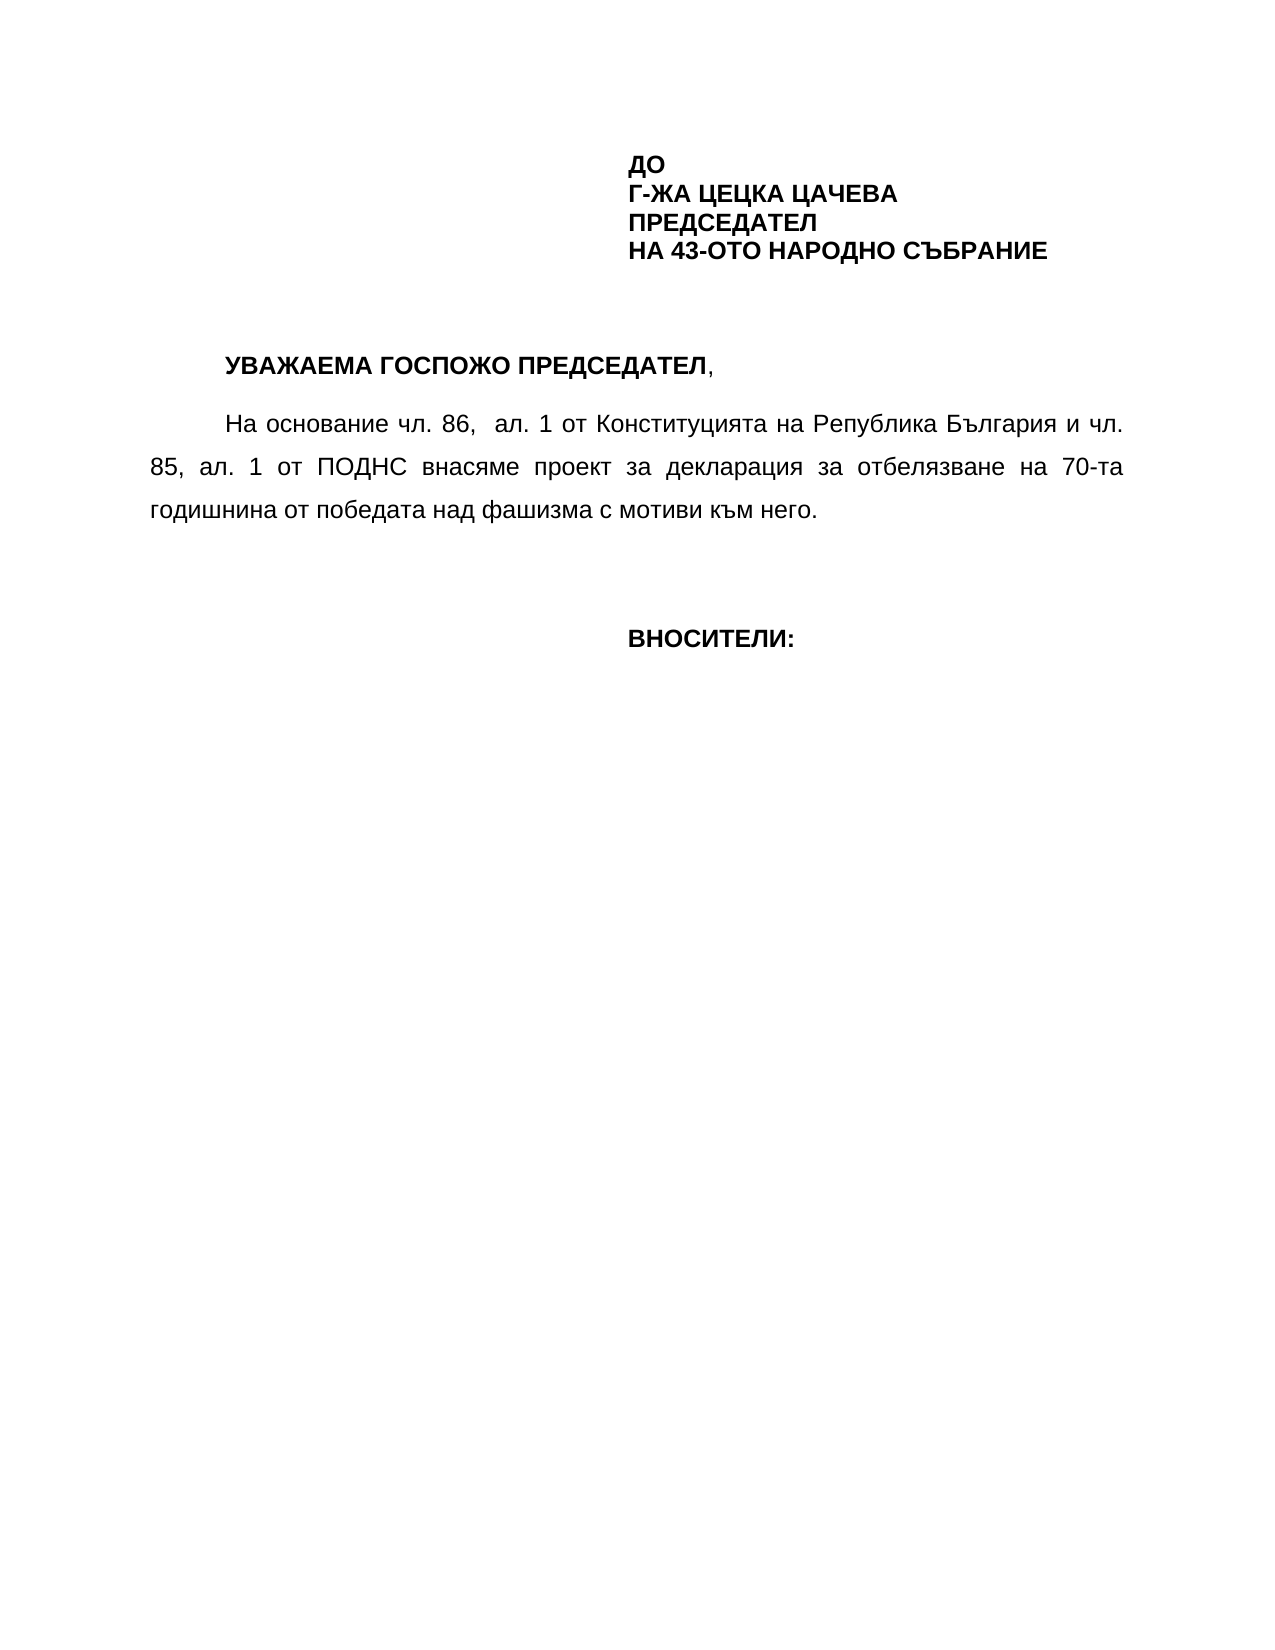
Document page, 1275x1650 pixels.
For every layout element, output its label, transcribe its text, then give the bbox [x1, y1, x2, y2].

text ВНОСИТЕЛИ: [150, 624, 1125, 653]
text НА 43-ОТО НАРОДНО СЪБРАНИЕ [628, 236, 1125, 265]
text Г-ЖА ЦЕЦКА ЦАЧЕВА [628, 179, 1125, 207]
text ПРЕДСЕДАТЕЛ [628, 207, 1125, 236]
text ДО [628, 150, 1125, 179]
text УВАЖАЕМА ГОСПОЖО ПРЕДСЕДАТЕЛ, [150, 351, 1125, 380]
text На основание чл. 86, ал. 1 от Конституцията на Република България и чл. 85, ал. 1 от ПОДНС внасямe проект за декларация за отбелязване на 70-та годишнина от победата над фашизма с мотиви към него. [150, 409, 1125, 524]
